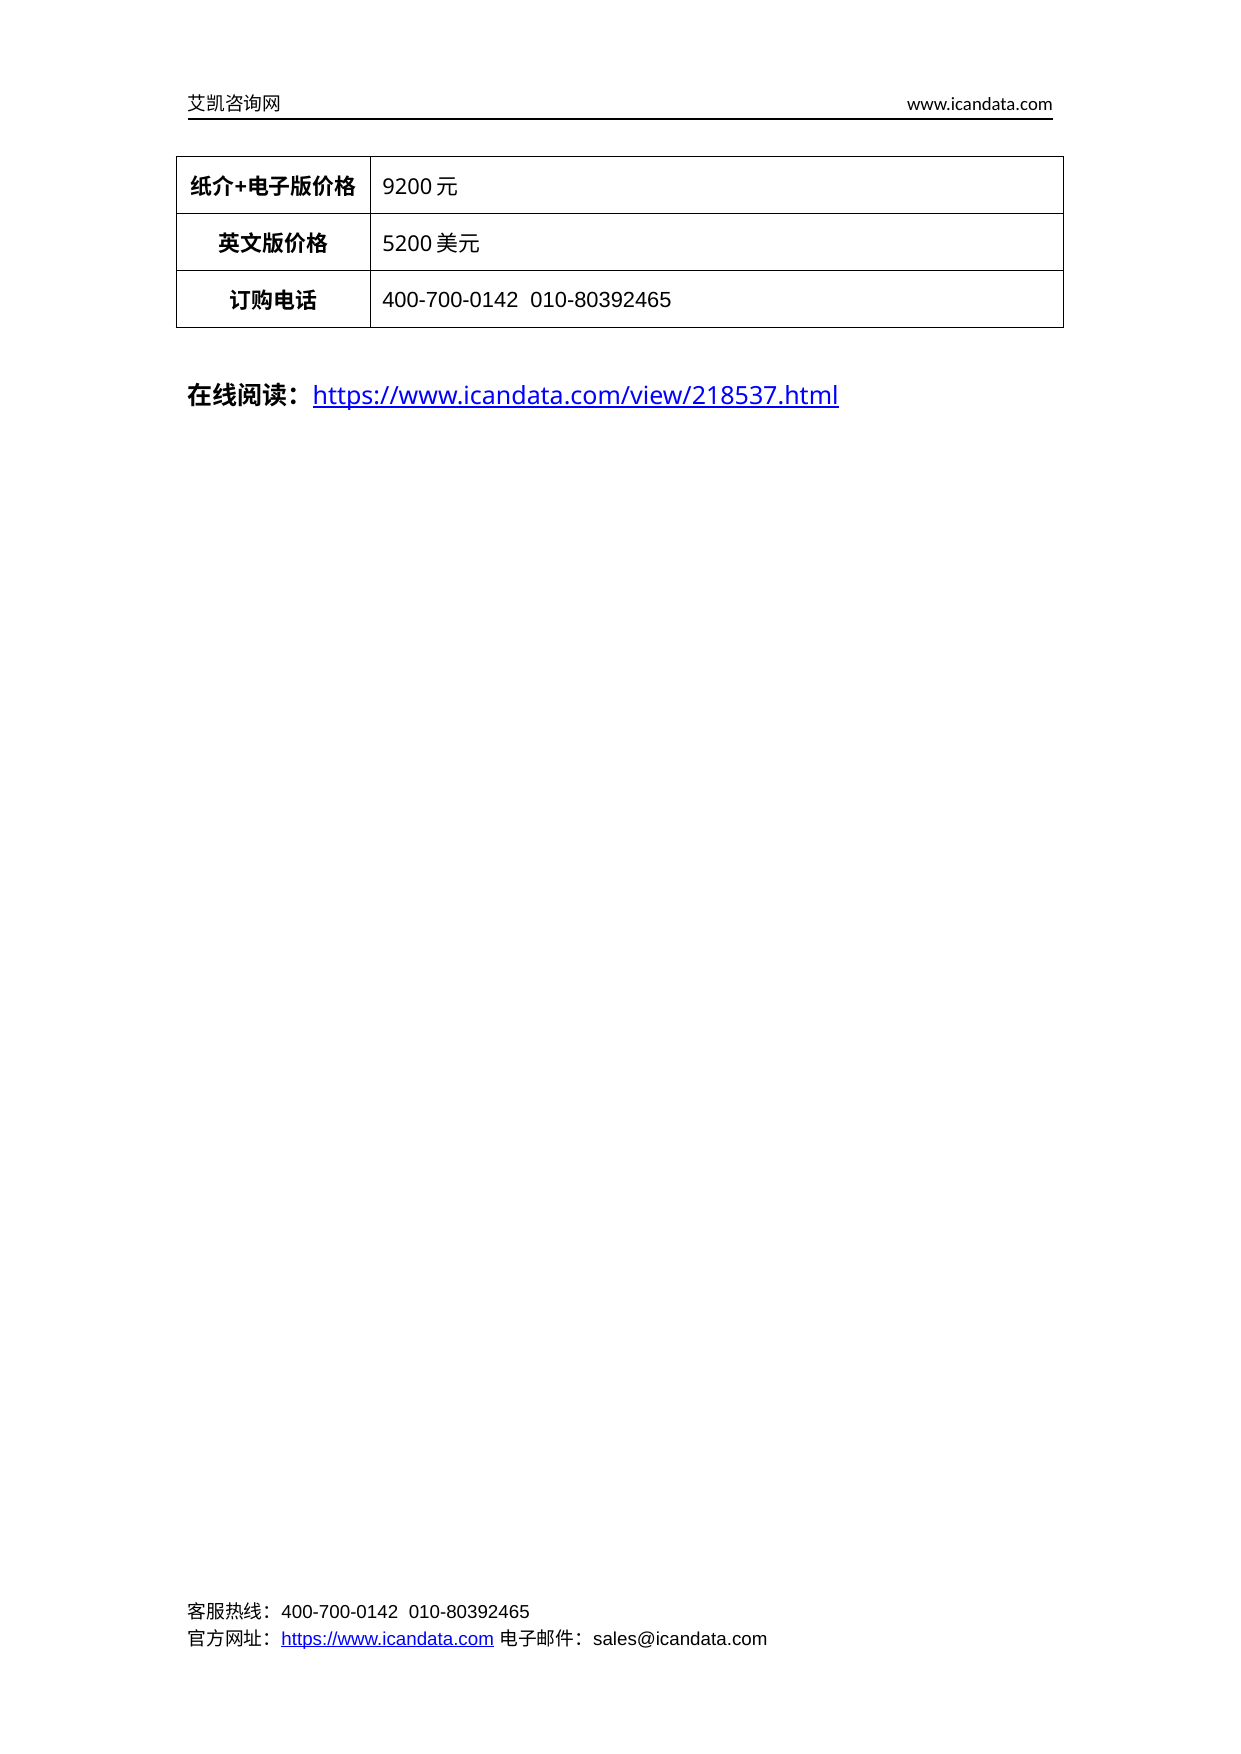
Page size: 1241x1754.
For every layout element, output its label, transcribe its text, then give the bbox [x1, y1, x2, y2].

table_cell 订购电话 [177, 271, 370, 327]
table_cell 纸介+电子版价格 [177, 157, 370, 213]
table_cell 英文版价格 [177, 214, 370, 270]
table_cell 400-700-0142 010-80392465 [371, 271, 1063, 327]
text 在线阅读：https://www.icandata.com/view/218537.html [187, 361, 1053, 426]
table_cell 5200美元 [371, 214, 1063, 270]
table_cell 9200元 [371, 157, 1063, 213]
